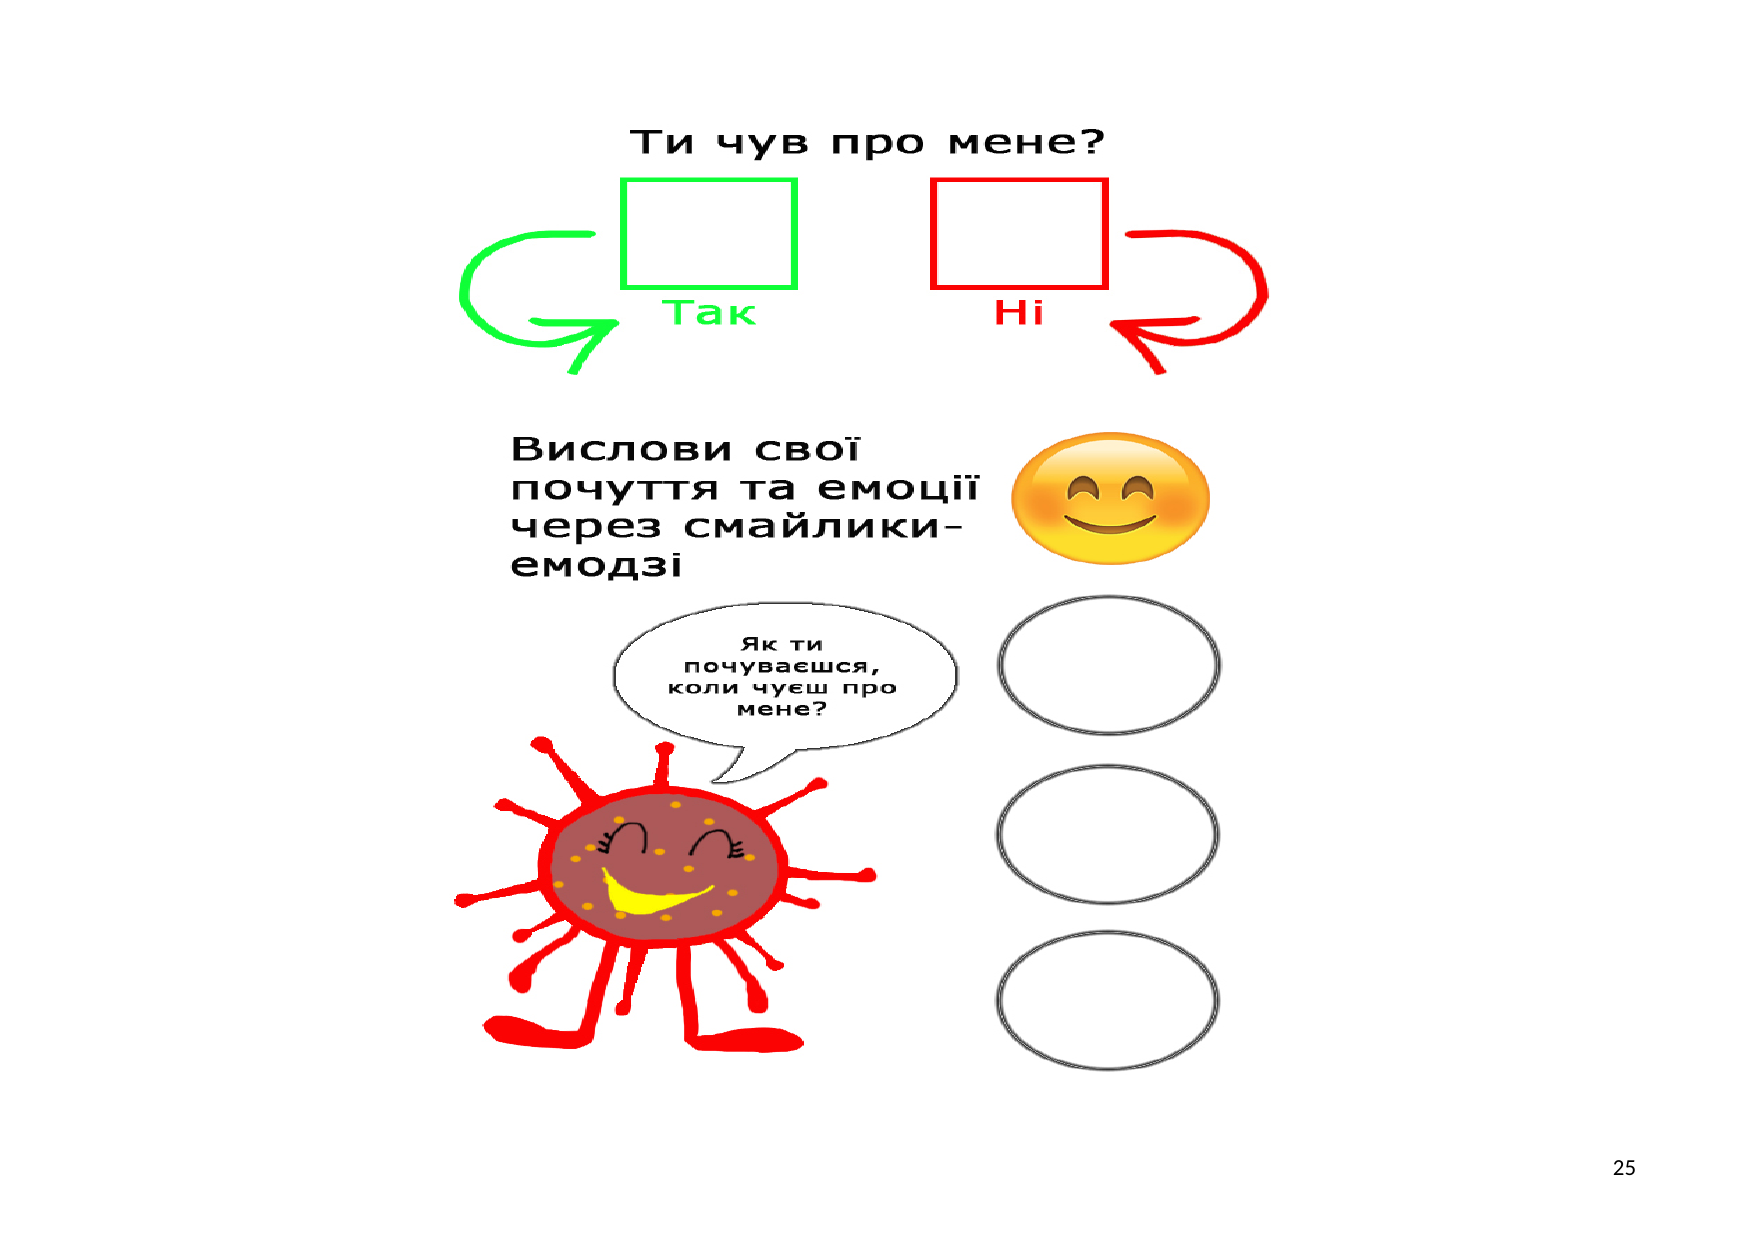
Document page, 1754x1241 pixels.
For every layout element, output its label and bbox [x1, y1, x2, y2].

picture [448, 73, 1276, 1103]
